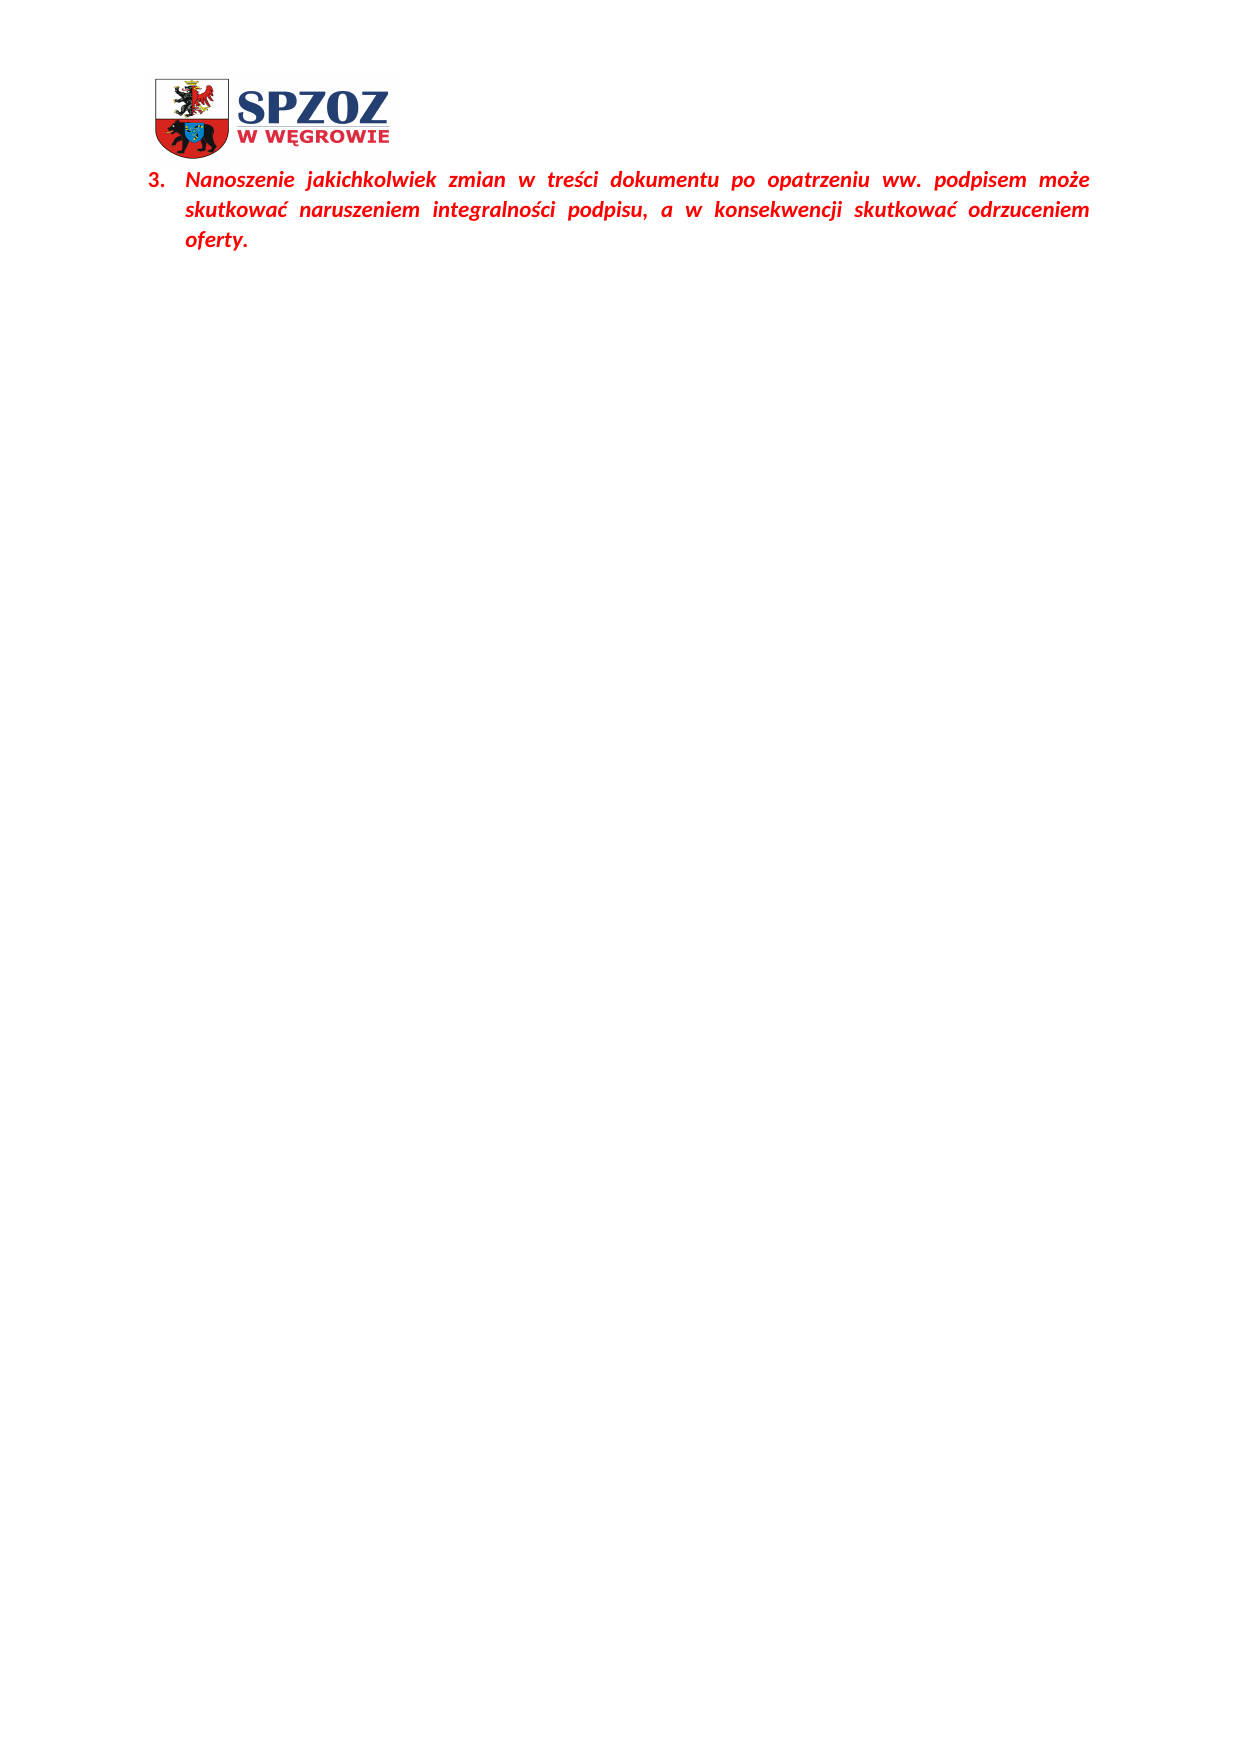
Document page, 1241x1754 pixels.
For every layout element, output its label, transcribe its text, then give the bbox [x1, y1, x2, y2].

picture [147, 73, 400, 166]
list Nanoszenie jakichkolwiek zmian w treści dokumentu po opatrzeniu ww. podpisem może skutkować naruszeniem integralności podpisu, a w konsekwencji skutkować odrzuceniem oferty. [148, 165, 1093, 253]
